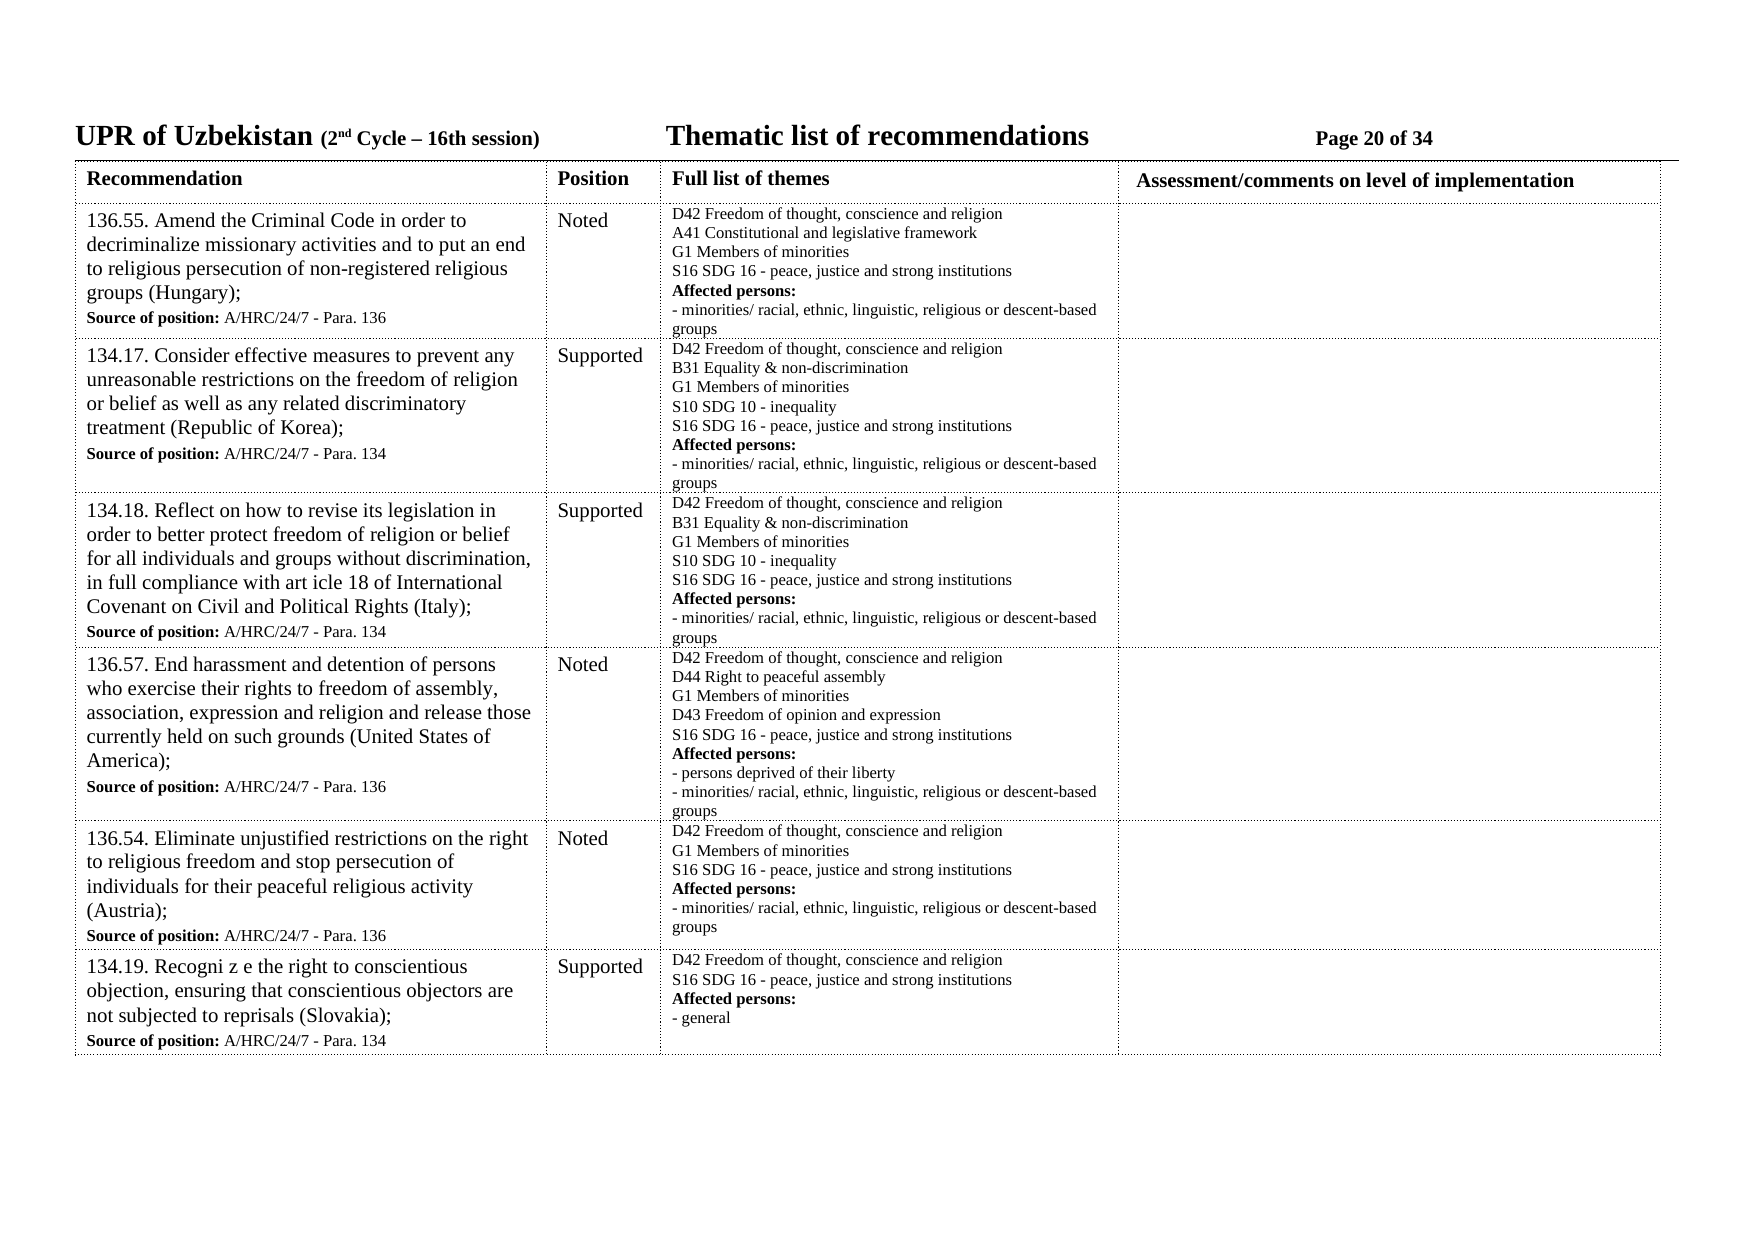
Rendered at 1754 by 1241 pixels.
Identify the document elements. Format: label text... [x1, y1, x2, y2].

table_cell 136.55. Amend the Criminal Code in order to decriminalize missionary activities and to put an end to religious persecution of non-registered religious groups (Hungary); Source of position: A/HRC/24/7 - Para. 136 [75, 203, 546, 338]
table_cell Supported [546, 338, 661, 492]
table_cell [1119, 820, 1661, 949]
table_cell D42 Freedom of thought, conscience and religion B31 Equality & non-discrimination G1 Members of minorities S10 SDG 10 - inequality S16 SDG 16 - peace, justice and strong institutions Affected persons: - minorities/ racial, ethnic, linguistic, religious or descent-based groups [661, 338, 1119, 492]
table_cell 136.57. End harassment and detention of persons who exercise their rights to freedom of assembly, association, expression and religion and release those currently held on such grounds (United States of America); Source of position: A/HRC/24/7 - Para. 136 [75, 647, 546, 820]
table_cell Noted [546, 647, 661, 820]
table_header Assessment/comments on level of implementation [1119, 161, 1661, 203]
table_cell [661, 949, 1119, 1054]
table_cell [1119, 949, 1661, 1054]
table_cell Supported [546, 949, 661, 1054]
table_cell D42 Freedom of thought, conscience and religion D44 Right to peaceful assembly G1 Members of minorities D43 Freedom of opinion and expression S16 SDG 16 - peace, justice and strong institutions Affected persons: - persons deprived of their liberty - minorities/ racial, ethnic, linguistic, religious or descent-based groups [661, 647, 1119, 820]
table_header Full list of themes [661, 161, 1119, 203]
table_cell 134.18. Reflect on how to revise its legislation in order to better protect freedom of religion or belief for all individuals and groups without discrimination, in full compliance with art icle 18 of International Covenant on Civil and Political Rights (Italy); Source of position: A/HRC/24/7 - Para. 134 [75, 492, 546, 647]
table_cell [1119, 338, 1661, 492]
table_cell [1119, 203, 1661, 338]
table_cell Noted [546, 203, 661, 338]
table_cell 134.17. Consider effective measures to prevent any unreasonable restrictions on the freedom of religion or belief as well as any related discriminatory treatment (Republic of Korea); Source of position: A/HRC/24/7 - Para. 134 [75, 338, 546, 492]
table_cell [1119, 647, 1661, 820]
table_header Position [546, 161, 661, 203]
table_cell [1119, 492, 1661, 647]
table_cell Supported [546, 492, 661, 647]
table_cell 136.54. Eliminate unjustified restrictions on the right to religious freedom and stop persecution of individuals for their peaceful religious activity (Austria); Source of position: A/HRC/24/7 - Para. 136 [75, 820, 546, 949]
table_header Recommendation [75, 161, 546, 203]
table_cell Noted [546, 820, 661, 949]
table_cell D42 Freedom of thought, conscience and religion G1 Members of minorities S16 SDG 16 - peace, justice and strong institutions Affected persons: - minorities/ racial, ethnic, linguistic, religious or descent-based groups [661, 820, 1119, 949]
table_cell D42 Freedom of thought, conscience and religion B31 Equality & non-discrimination G1 Members of minorities S10 SDG 10 - inequality S16 SDG 16 - peace, justice and strong institutions Affected persons: - minorities/ racial, ethnic, linguistic, religious or descent-based groups [661, 492, 1119, 647]
table_cell D42 Freedom of thought, conscience and religion A41 Constitutional and legislative framework G1 Members of minorities S16 SDG 16 - peace, justice and strong institutions Affected persons: - minorities/ racial, ethnic, linguistic, religious or descent-based groups [661, 203, 1119, 338]
table_cell 134.19. Recogni z e the right to conscientious objection, ensuring that conscientious objectors are not subjected to reprisals (Slovakia); Source of position: A/HRC/24/7 - Para. 134 [75, 949, 546, 1054]
